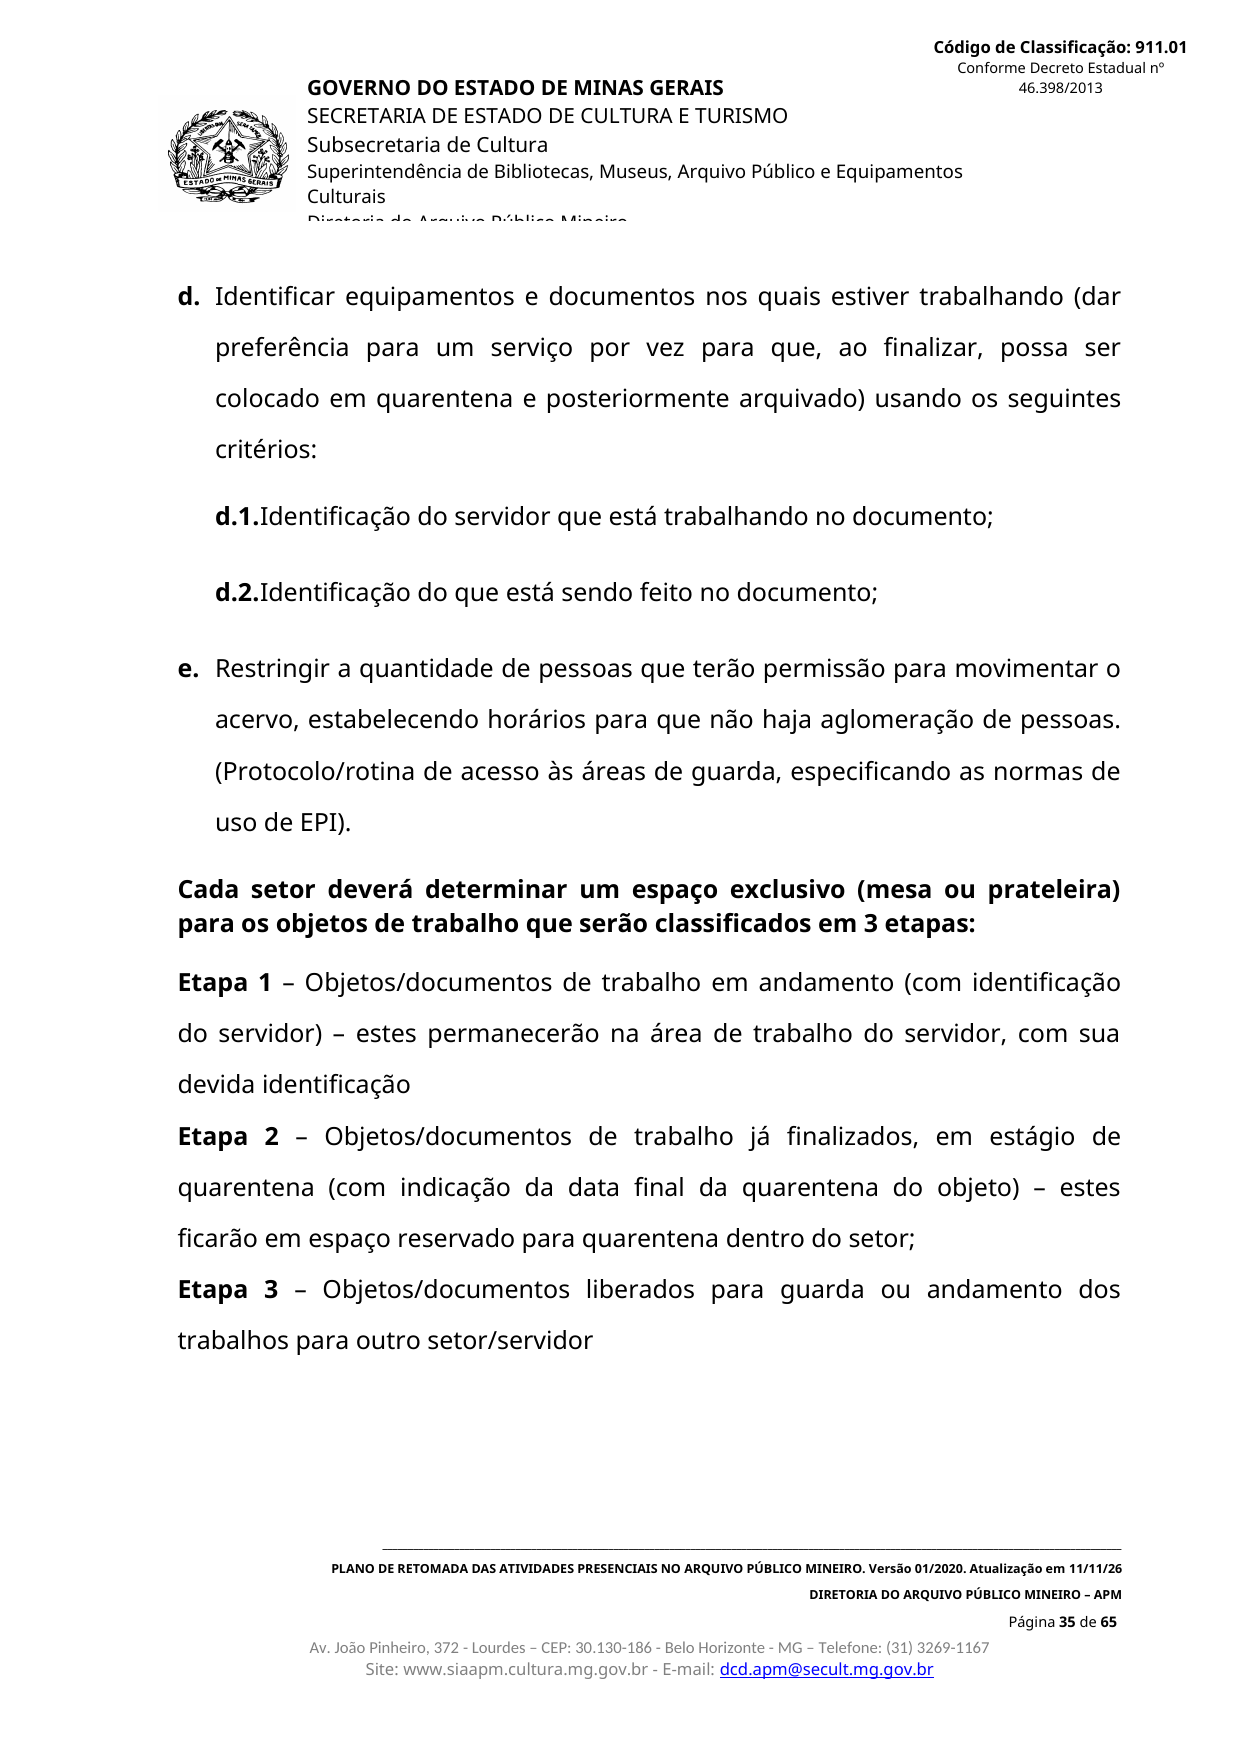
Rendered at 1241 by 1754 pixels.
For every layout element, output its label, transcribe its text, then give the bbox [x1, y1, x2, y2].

text Etapa 3 – Objetos/documentos liberados para guarda ou andamento dos trabalhos para outro setor/servidor [177, 1271, 1122, 1356]
text Cada setor deverá determinar um espaço exclusivo (mesa ou prateleira) para os objetos de trabalho que serão classificados em 3 etapas: [177, 872, 1122, 940]
list Identificar equipamentos e documentos nos quais estiver trabalhando (dar preferência para um serviço por vez para que, ao finalizar, possa ser colocado em quarentena e posteriormente arquivado) usando os seguintes critérios: [177, 278, 1122, 465]
list Restringir a quantidade de pessoas que terão permissão para movimentar o acervo, estabelecendo horários para que não haja aglomeração de pessoas. (Protocolo/rotina de acesso às áreas de guarda, especificando as normas de uso de EPI). [177, 651, 1122, 838]
text Etapa 2 – Objetos/documentos de trabalho já finalizados, em estágio de quarentena (com indicação da data final da quarentena do objeto) – estes ficarão em espaço reservado para quarentena dentro do setor; [177, 1118, 1122, 1254]
list Identificação do que está sendo feito no documento; [215, 575, 1122, 609]
list Identificação do servidor que está trabalhando no documento; [215, 499, 1122, 533]
text Etapa 1 – Objetos/documentos de trabalho em andamento (com identificação do servidor) – estes permanecerão na área de trabalho do servidor, com sua devida identificação [177, 965, 1122, 1101]
picture [158, 95, 296, 212]
